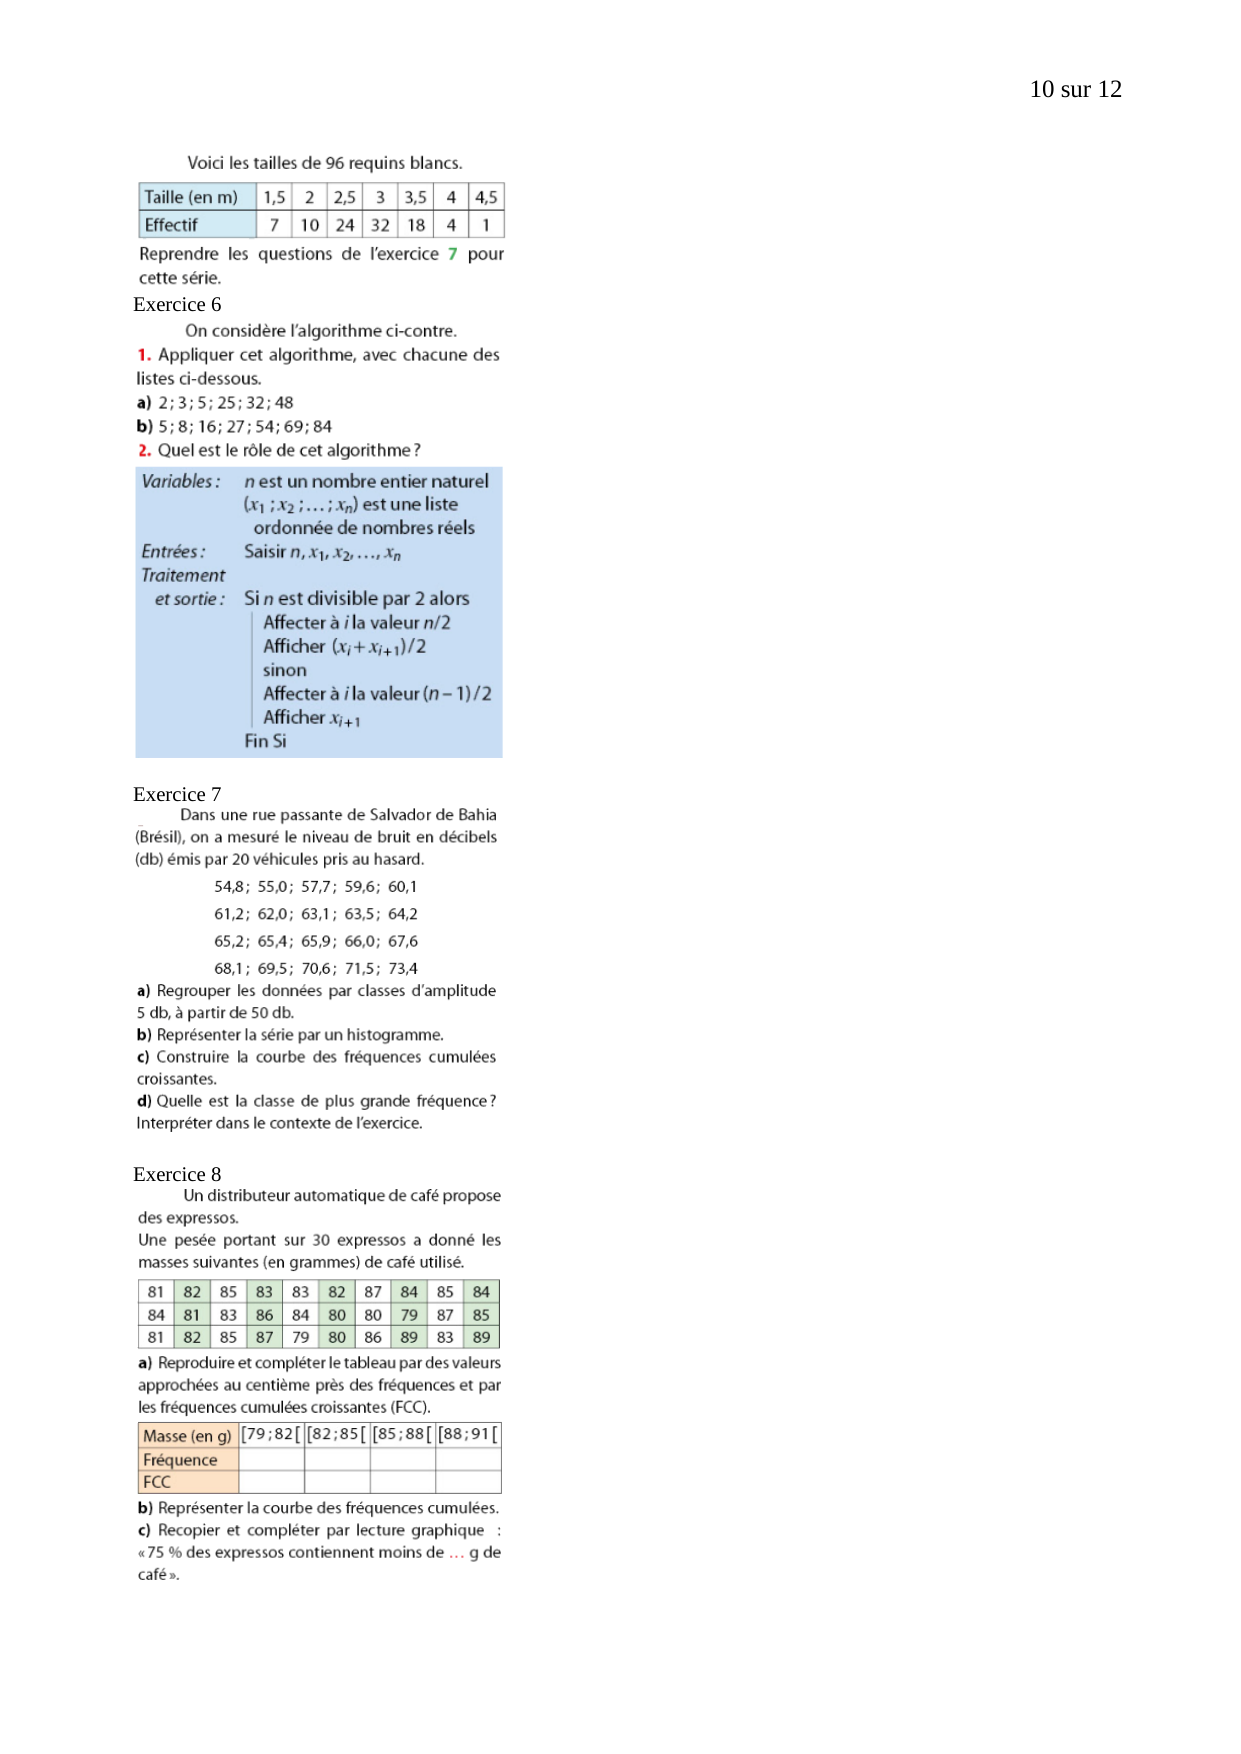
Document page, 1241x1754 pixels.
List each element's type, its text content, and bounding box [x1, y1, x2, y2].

picture [132, 147, 515, 292]
text Exercice 7 [133, 782, 1122, 806]
text Exercice 8 [133, 1162, 1122, 1186]
text Exercice 6 [133, 292, 1122, 316]
picture [132, 805, 504, 1138]
picture [132, 316, 509, 758]
picture [132, 1186, 506, 1584]
